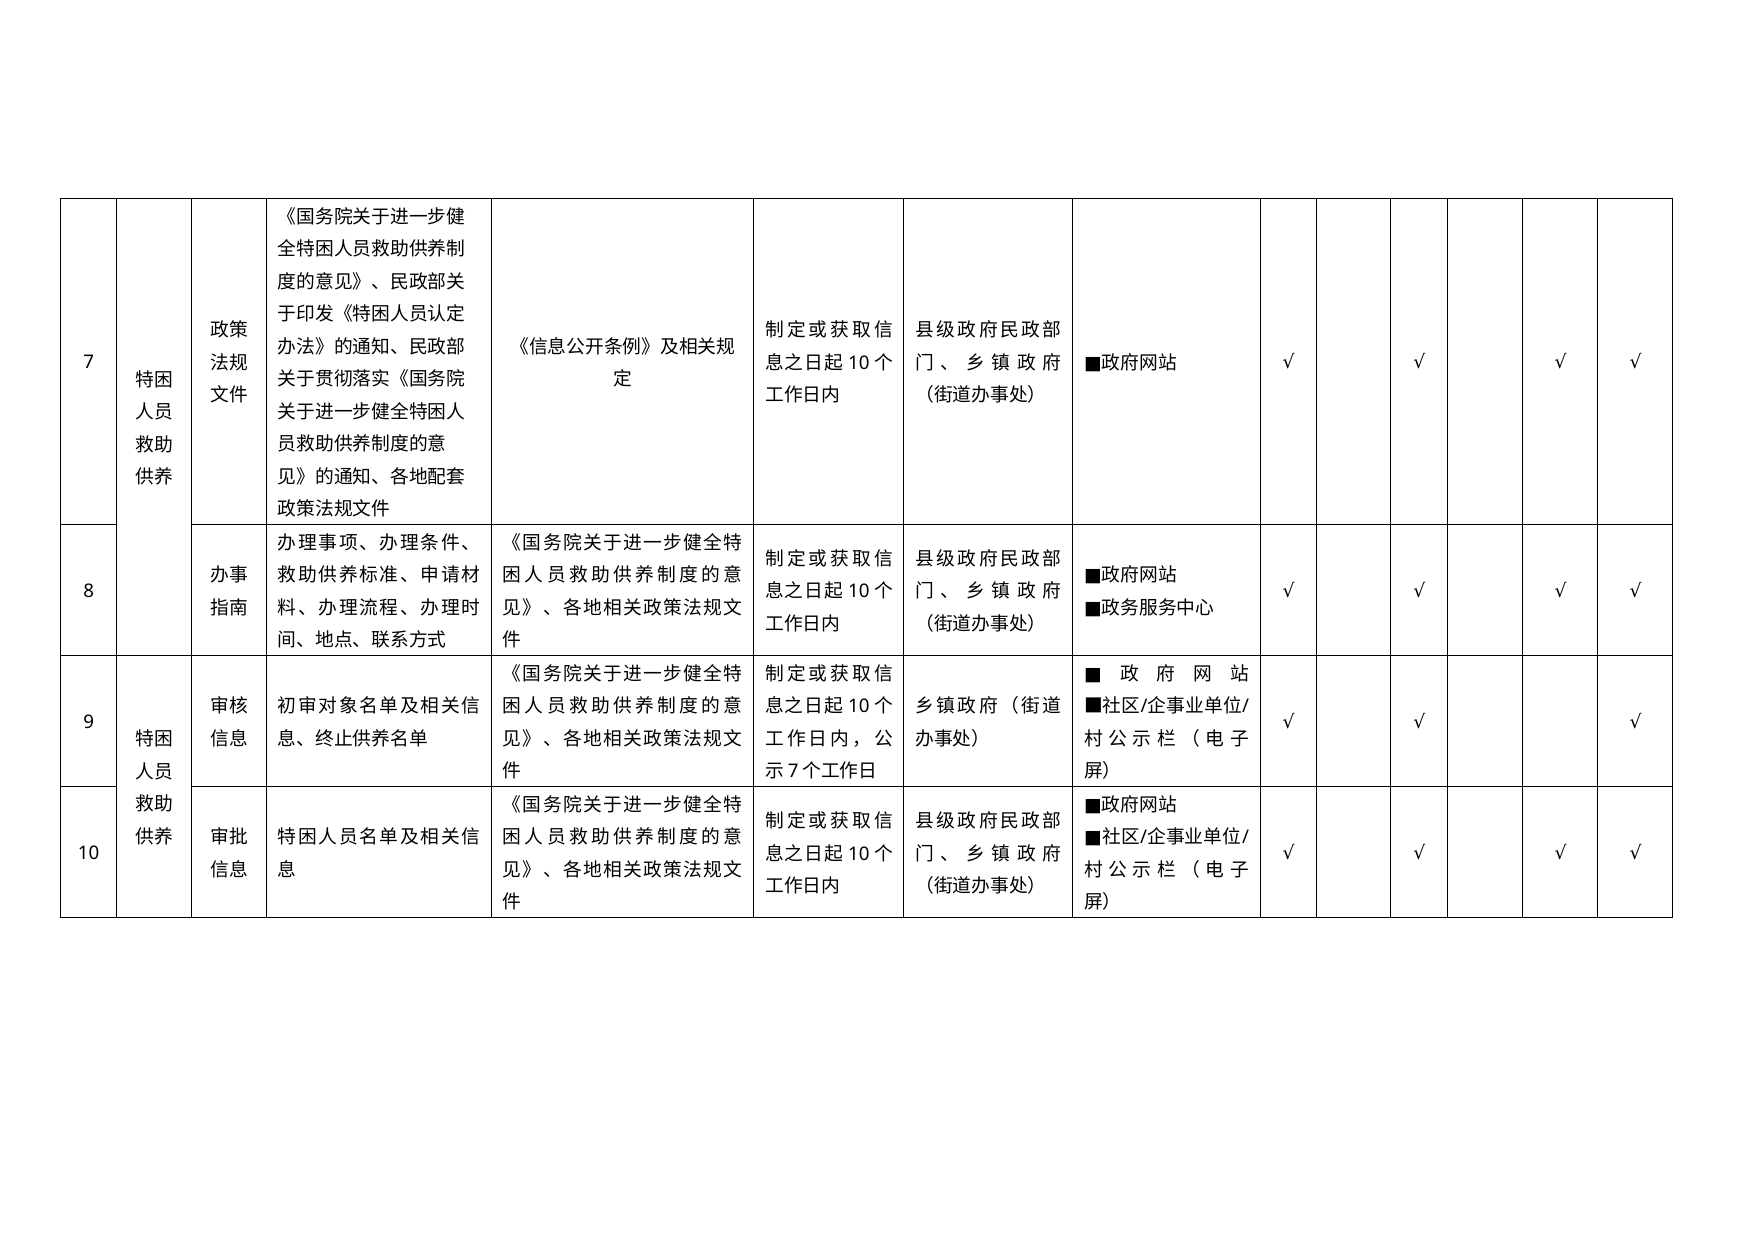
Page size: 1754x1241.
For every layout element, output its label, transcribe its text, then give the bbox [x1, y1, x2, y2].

table_cell √ [1261, 199, 1316, 524]
table_cell 县级政府民政部门、乡镇政府（街道办事处） [904, 199, 1072, 524]
table_cell 政策 法规 文件 [192, 199, 266, 524]
table_cell √ [1598, 656, 1672, 786]
table_cell ■政府网站 [1073, 199, 1260, 524]
table_cell ■政府网站 ■政务服务中心 [1073, 525, 1260, 655]
table_cell 办事 指南 [192, 525, 266, 655]
table_cell 审批 信息 [192, 787, 266, 917]
table_cell 9 [61, 656, 116, 786]
table_cell 制定或获取信息之日起10个工作日内 [754, 787, 903, 917]
table_cell [1448, 525, 1522, 655]
table_cell ■政府网站 ■社区/企事业单位/村公示栏（电子屏） [1073, 656, 1260, 786]
table_cell 8 [61, 525, 116, 655]
table_cell √ [1261, 656, 1316, 786]
table_cell 《国务院关于进一步健全特困人员救助供养制度的意见》、各地相关政策法规文件 [492, 656, 753, 786]
table_cell [1448, 199, 1522, 524]
table_cell [1523, 656, 1597, 786]
table_cell √ [1391, 787, 1447, 917]
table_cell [904, 787, 1072, 917]
table_cell [1317, 199, 1390, 524]
table_cell [1317, 656, 1390, 786]
table_cell √ [1391, 199, 1447, 524]
table_cell 办理事项、办理条件、救助供养标准、申请材料、办理流程、办理时间、地点、联系方式 [267, 525, 491, 655]
table_cell √ [1523, 525, 1597, 655]
table_cell 制定或获取信息之日起10个工作日内 [754, 525, 903, 655]
table_cell √ [1391, 525, 1447, 655]
table_cell 初审对象名单及相关信息、终止供养名单 [267, 656, 491, 786]
table_cell 《国务院关于进一步健全特困人员救助供养制度的意见》、各地相关政策法规文件 [492, 525, 753, 655]
table_cell √ [1261, 525, 1316, 655]
table_cell 《国务院关于进一步健全特困人员救助供养制度的意见》、民政部关于印发《特困人员认定办法》的通知、民政部关于贯彻落实《国务院关于进一步健全特困人员救助供养制度的意见》的通知、各地配套政策法规文件 [267, 199, 491, 524]
table_cell 《信息公开条例》及相关规定 [492, 199, 753, 524]
table_cell 乡镇政府（街道办事处） [904, 656, 1072, 786]
table_cell √ [1261, 787, 1316, 917]
table_cell √ [1598, 199, 1672, 524]
table_cell 县级政府民政部门、乡镇政府（街道办事处） [904, 525, 1072, 655]
table_cell [1317, 787, 1390, 917]
table_cell 特困人员救助供养 [117, 656, 191, 917]
table_cell [1448, 787, 1522, 917]
table_cell ■政府网站 ■社区/企事业单位/村公示栏（电子屏） [1073, 787, 1260, 917]
table_cell [1448, 656, 1522, 786]
table_cell 《国务院关于进一步健全特困人员救助供养制度的意见》、各地相关政策法规文件 [492, 787, 753, 917]
table_cell 10 [61, 787, 116, 917]
table_cell 特困人员名单及相关信息 [267, 787, 491, 917]
table_cell √ [1523, 787, 1597, 917]
table_cell [1317, 525, 1390, 655]
table_cell 审核 信息 [192, 656, 266, 786]
table_cell √ [1523, 199, 1597, 524]
table_cell √ [1598, 787, 1672, 917]
table_cell 特困人员救助供养 [117, 199, 191, 655]
table_cell √ [1598, 525, 1672, 655]
table_cell 制定或获取信息之日起10个工作日内，公示7个工作日 [754, 656, 903, 786]
table_cell 制定或获取信息之日起10个工作日内 [754, 199, 903, 524]
table_cell 7 [61, 199, 116, 524]
table_cell √ [1391, 656, 1447, 786]
